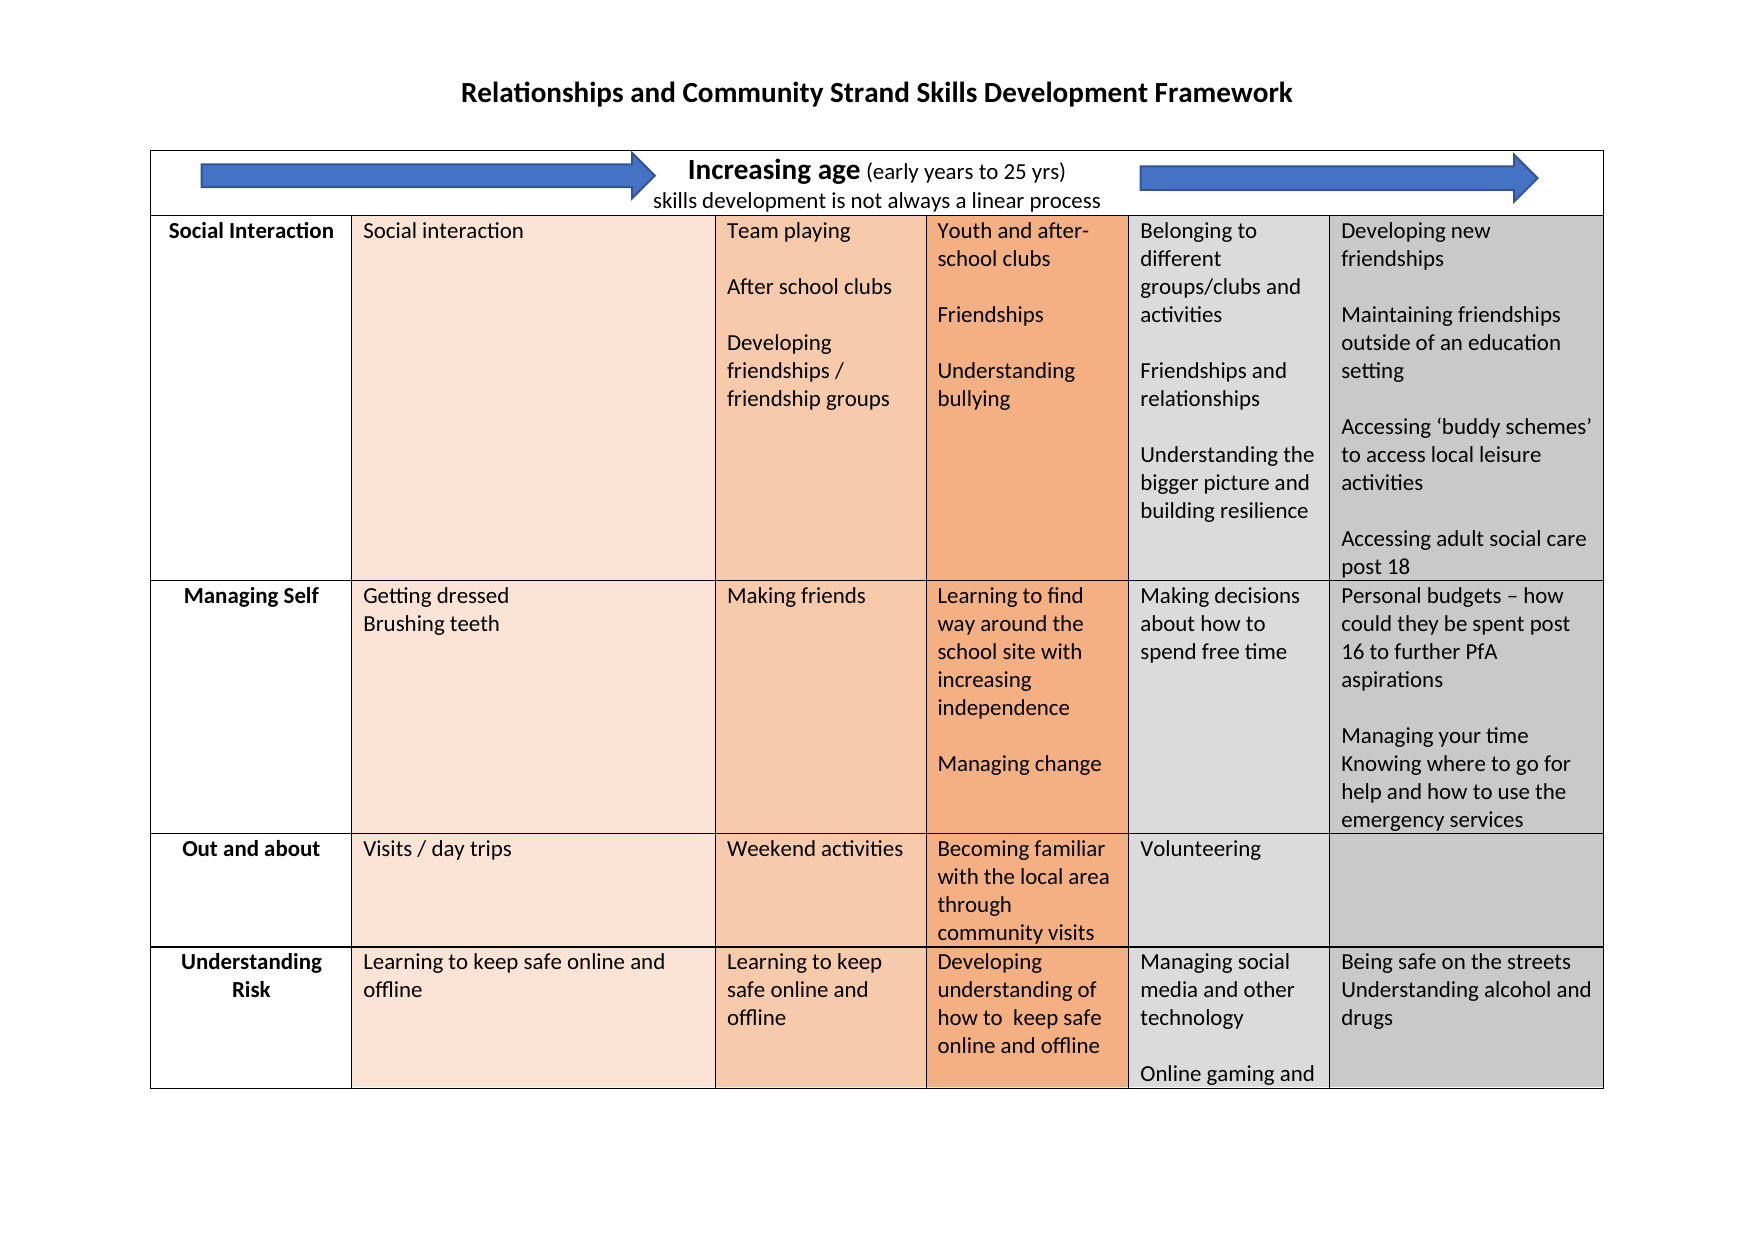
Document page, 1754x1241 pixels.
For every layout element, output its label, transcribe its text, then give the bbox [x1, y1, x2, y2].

table_cell Belonging to different groups/clubs and activities Friendships and relationships Understanding the bigger picture and building resilience [1129, 216, 1329, 580]
table_cell Becoming familiar with the local area through community visits [927, 834, 1128, 946]
table_cell Developing new friendships Maintaining friendships outside of an education setting Accessing ‘buddy schemes’ to access local leisure activities Accessing adult social care post 18 [1330, 216, 1603, 580]
table_cell [1330, 834, 1603, 946]
table_cell Weekend activities [716, 834, 926, 946]
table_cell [716, 948, 926, 1087]
table_cell Learning to find way around the school site with increasing independence Managing change [927, 581, 1128, 833]
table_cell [1330, 948, 1603, 1087]
table_cell Youth and after-school clubs Friendships Understanding bullying [927, 216, 1128, 580]
table_cell Team playing After school clubs Developing friendships / friendship groups [716, 216, 926, 580]
table_cell Volunteering [1129, 834, 1329, 946]
table_cell Managing Self [151, 581, 351, 833]
table_cell Making friends [716, 581, 926, 833]
table_cell Social Interaction [151, 216, 351, 580]
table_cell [1129, 948, 1329, 1087]
table_cell Out and about [151, 834, 351, 946]
table_cell Understanding Risk [151, 948, 351, 1087]
table_cell Social interaction [352, 216, 715, 580]
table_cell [927, 948, 1128, 1087]
table_cell Visits / day trips [352, 834, 715, 946]
table_header Increasing age (early years to 25 yrs) skills development is not always a linear process [151, 151, 1603, 215]
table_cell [352, 948, 715, 1087]
table_cell Personal budgets – how could they be spent post 16 to further PfA aspirations Managing your time Knowing where to go for help and how to use the emergency services [1330, 581, 1603, 833]
table_cell Getting dressed Brushing teeth [352, 581, 715, 833]
table_cell Making decisions about how to spend free time [1129, 581, 1329, 833]
